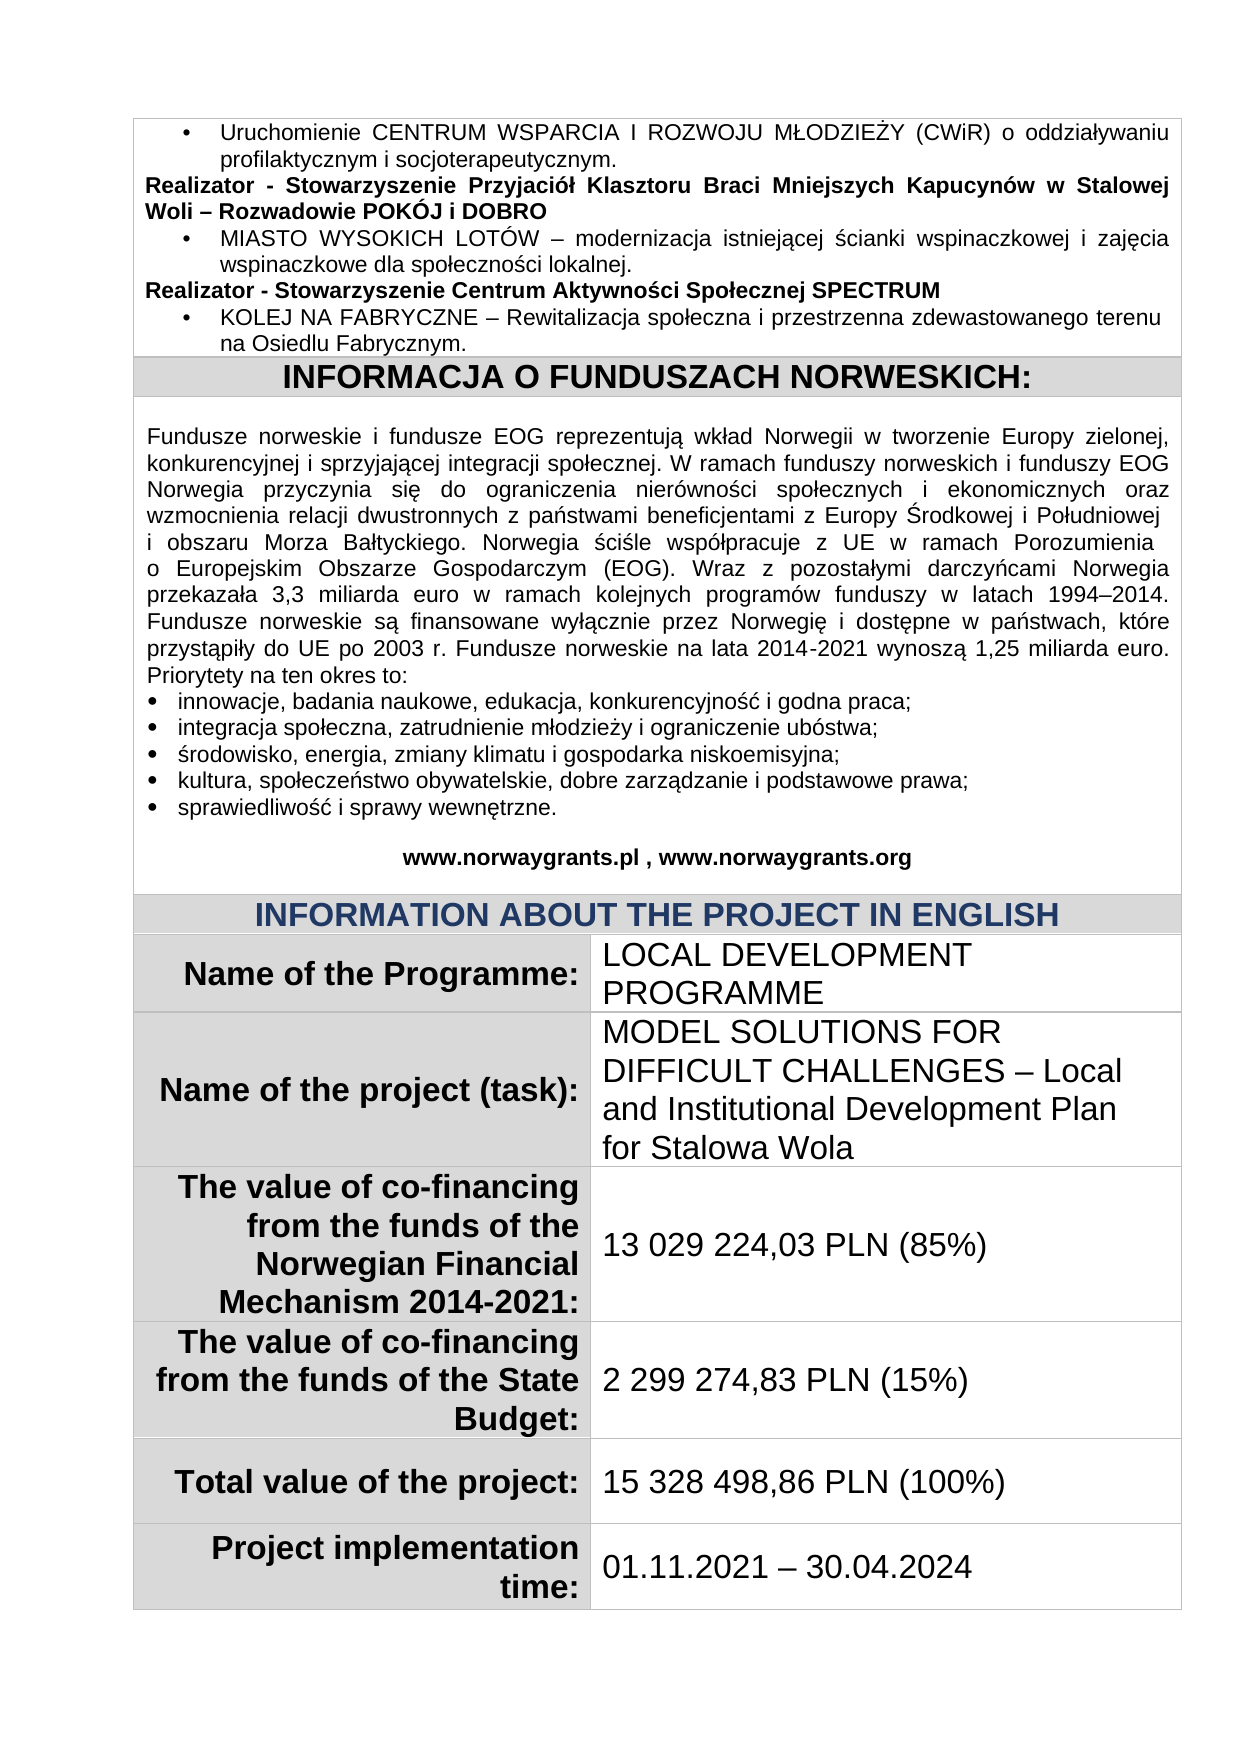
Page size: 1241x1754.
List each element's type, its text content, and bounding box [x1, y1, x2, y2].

table_cell Fundusze norweskie i fundusze EOG reprezentują wkład Norwegii w tworzenie Europy zielonej, konkurencyjnej i sprzyjającej integracji społecznej. W ramach funduszy norweskich i funduszy EOG Norwegia przyczynia się do ograniczenia nierówności społecznych i ekonomicznych oraz wzmocnienia relacji dwustronnych z państwami beneficjentami z Europy Środkowej i Południowej i obszaru Morza Bałtyckiego. Norwegia ściśle współpracuje z UE w ramach Porozumienia o Europejskim Obszarze Gospodarczym (EOG). Wraz z pozostałymi darczyńcami Norwegia przekazała 3,3 miliarda euro w ramach kolejnych programów funduszy w latach 1994–2014. Fundusze norweskie są finansowane wyłącznie przez Norwegię i dostępne w państwach, które przystąpiły do UE po 2003 r. Fundusze norweskie na lata 2014‑2021 wynoszą 1,25 miliarda euro. Priorytety na ten okres to: innowacje, badania naukowe, edukacja, konkurencyjność i godna praca; integracja społeczna, zatrudnienie młodzieży i ograniczenie ubóstwa; środowisko, energia, zmiany klimatu i gospodarka niskoemisyjna; kultura, społeczeństwo obywatelskie, dobre zarządzanie i podstawowe prawa; sprawiedliwość i sprawy wewnętrzne. www.norwaygrants.pl , www.norwaygrants.org [134, 397, 1181, 894]
table_cell INFORMACJA O FUNDUSZACH NORWESKICH: [134, 358, 1181, 396]
table_cell LOCAL DEVELOPMENT PROGRAMME [591, 935, 1181, 1011]
table_cell Name of the project (task): [134, 1013, 590, 1166]
table_cell 15 328 498,86 PLN (100%) [591, 1439, 1181, 1523]
table_cell The value of co-financing from the funds of the State Budget: [134, 1322, 590, 1437]
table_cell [134, 119, 1181, 356]
table_cell 2 299 274,83 PLN (15%) [591, 1322, 1181, 1437]
table_cell Name of the Programme: [134, 935, 590, 1011]
table_cell Project implementation time: [134, 1524, 590, 1609]
table_cell 13 029 224,03 PLN (85%) [591, 1167, 1181, 1321]
table_cell Total value of the project: [134, 1439, 590, 1523]
table_cell The value of co-financing from the funds of the Norwegian Financial Mechanism 2014-2021: [134, 1167, 590, 1321]
table_cell MODEL SOLUTIONS FOR DIFFICULT CHALLENGES – Local and Institutional Development Plan for Stalowa Wola [591, 1013, 1181, 1166]
table_cell INFORMATION ABOUT THE PROJECT IN ENGLISH [134, 895, 1181, 933]
table_cell 01.11.2021 – 30.04.2024 [591, 1524, 1181, 1609]
